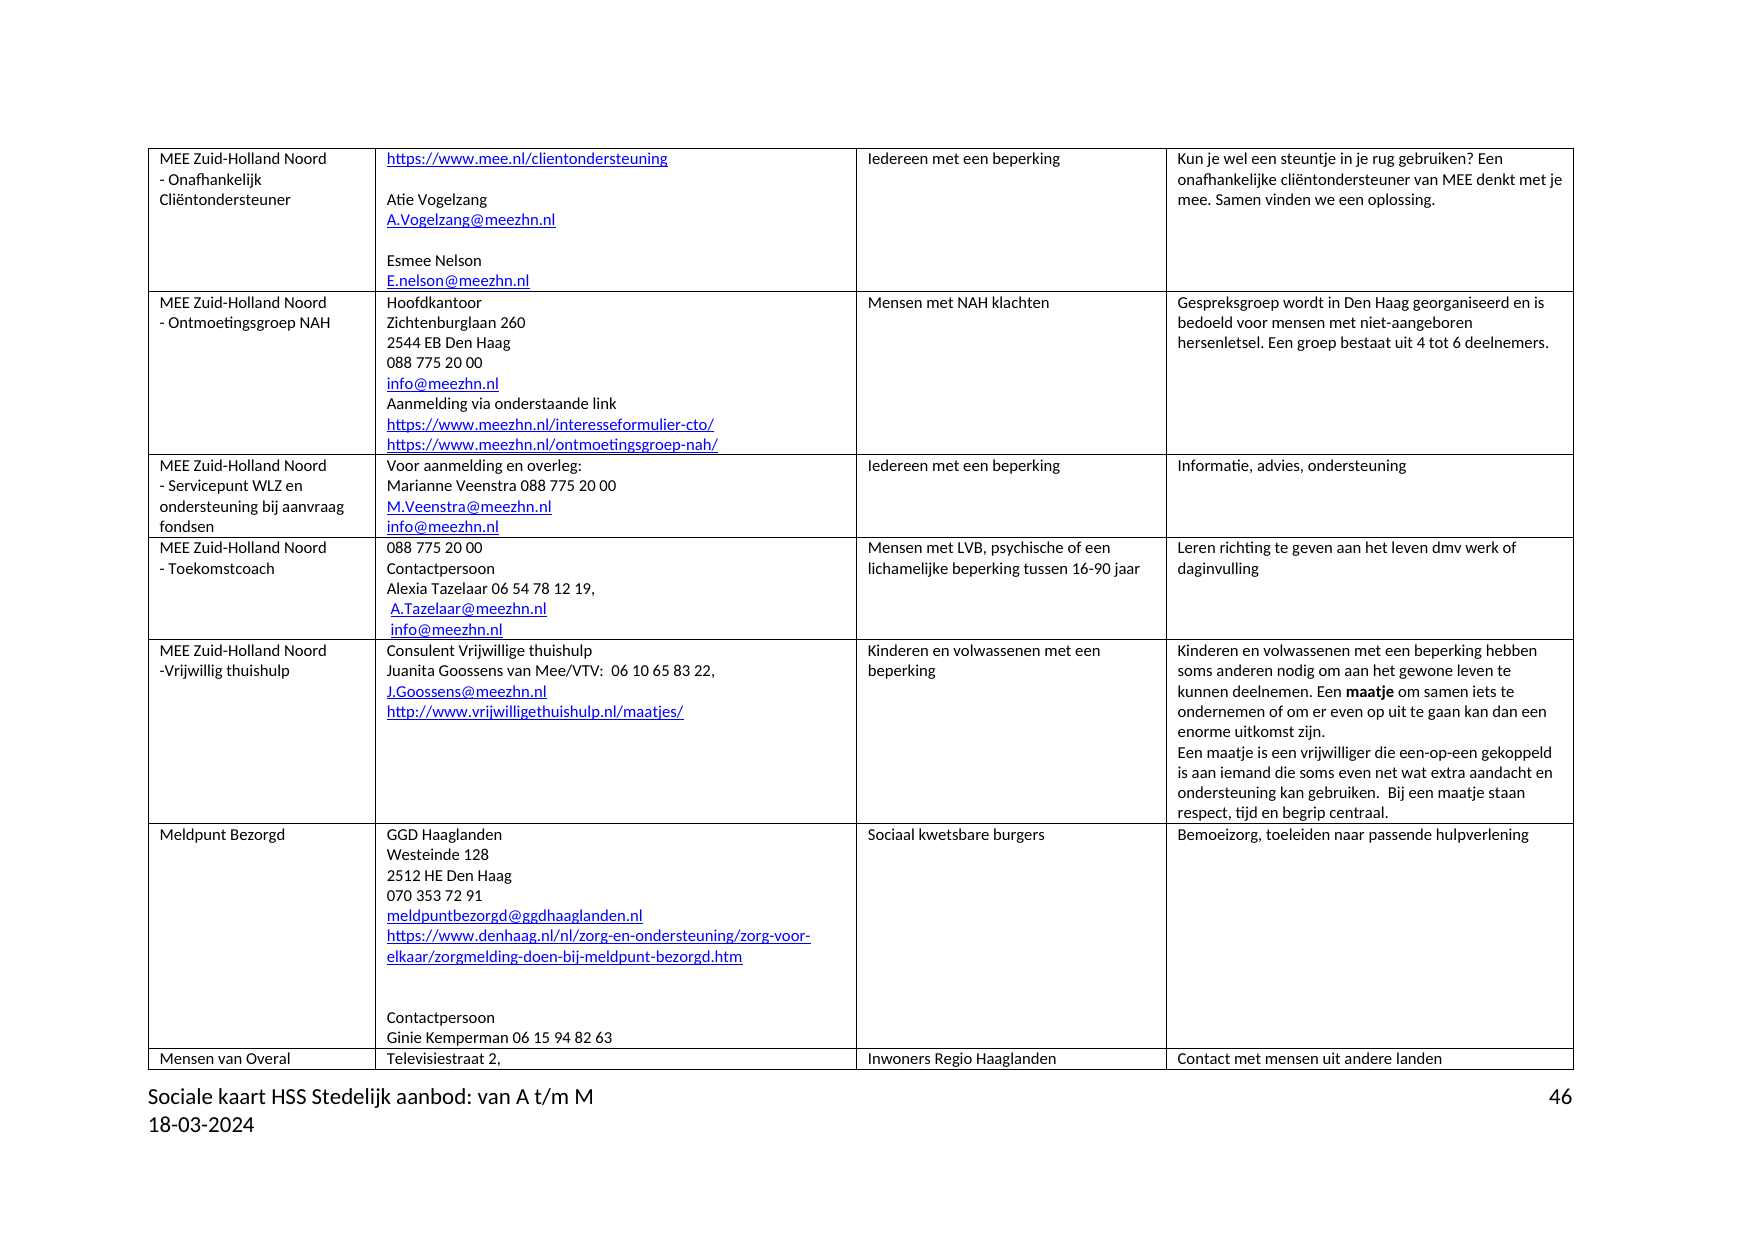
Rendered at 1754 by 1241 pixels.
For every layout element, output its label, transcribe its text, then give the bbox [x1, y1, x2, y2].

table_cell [857, 149, 1166, 291]
table_cell MEE Zuid-Holland Noord - Ontmoetingsgroep NAH [149, 292, 375, 454]
table_cell Bemoeizorg, toeleiden naar passende hulpverlening [1167, 824, 1573, 1048]
table_cell Kun je wel een steuntje in je rug gebruiken? Een onafhankelijke cliëntondersteuner van MEE denkt met je mee. Samen vinden we een oplossing. [1167, 149, 1573, 291]
table_cell Gespreksgroep wordt in Den Haag georganiseerd en is bedoeld voor mensen met niet-aangeboren hersenletsel. Een groep bestaat uit 4 tot 6 deelnemers. [1167, 292, 1573, 454]
table_cell MEE Zuid-Holland Noord - Toekomstcoach [149, 538, 375, 639]
table_cell Mensen met LVB, psychische of een lichamelijke beperking tussen 16-90 jaar [857, 538, 1166, 639]
table_cell Consulent Vrijwillige thuishulp Juanita Goossens van Mee/VTV: 06 10 65 83 22, J.Goossens@meezhn.nl http://www.vrijwilligethuishulp.nl/maatjes/ [376, 640, 856, 823]
table_cell Kinderen en volwassenen met een beperking hebben soms anderen nodig om aan het gewone leven te kunnen deelnemen. Een maatje om samen iets te ondernemen of om er even op uit te gaan kan dan een enorme uitkomst zijn. Een maatje is een vrijwilliger die een-op-een gekoppeld is aan iemand die soms even net wat extra aandacht en ondersteuning kan gebruiken. Bij een maatje staan respect, tijd en begrip centraal. [1167, 640, 1573, 823]
table_cell Voor aanmelding en overleg: Marianne Veenstra 088 775 20 00 M.Veenstra@meezhn.nl info@meezhn.nl [376, 455, 856, 537]
table_cell Leren richting te geven aan het leven dmv werk of daginvulling [1167, 538, 1573, 639]
table_cell Kinderen en volwassenen met een beperking [857, 640, 1166, 823]
table_cell MEE Zuid-Holland Noord - Servicepunt WLZ en ondersteuning bij aanvraag fondsen [149, 455, 375, 537]
table_cell MEE Zuid-Holland Noord -Vrijwillig thuishulp [149, 640, 375, 823]
table_cell GGD Haaglanden Westeinde 128 2512 HE Den Haag 070 353 72 91 meldpuntbezorgd@ggdhaaglanden.nl https://www.denhaag.nl/nl/zorg-en-ondersteuning/zorg-voor-elkaar/zorgmelding-doen-bij-meldpunt-bezorgd.htm Contactpersoon Ginie Kemperman 06 15 94 82 63 [376, 824, 856, 1048]
table_cell MEE Zuid-Holland Noord - Onafhankelijk Cliëntondersteuner [149, 149, 375, 291]
table_cell Mensen van Overal [149, 1049, 375, 1069]
table_cell Hoofdkantoor Zichtenburglaan 260 2544 EB Den Haag 088 775 20 00 info@meezhn.nl Aanmelding via onderstaande link https://www.meezhn.nl/interesseformulier-cto/ https://www.meezhn.nl/ontmoetingsgroep-nah/ [376, 292, 856, 454]
table_cell 088 775 20 00 Contactpersoon Alexia Tazelaar 06 54 78 12 19, A.Tazelaar@meezhn.nl info@meezhn.nl [376, 538, 856, 639]
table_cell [857, 1049, 1166, 1069]
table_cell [376, 1049, 856, 1069]
table_cell Sociaal kwetsbare burgers [857, 824, 1166, 1048]
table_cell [1167, 1049, 1573, 1069]
table_cell Meldpunt Bezorgd [149, 824, 375, 1048]
table_cell Mensen met NAH klachten [857, 292, 1166, 454]
table_cell https://www.mee.nl/clientondersteuning Atie Vogelzang A.Vogelzang@meezhn.nl Esmee Nelson E.nelson@meezhn.nl [376, 149, 856, 291]
table_cell Iedereen met een beperking [857, 455, 1166, 537]
table_cell Informatie, advies, ondersteuning [1167, 455, 1573, 537]
